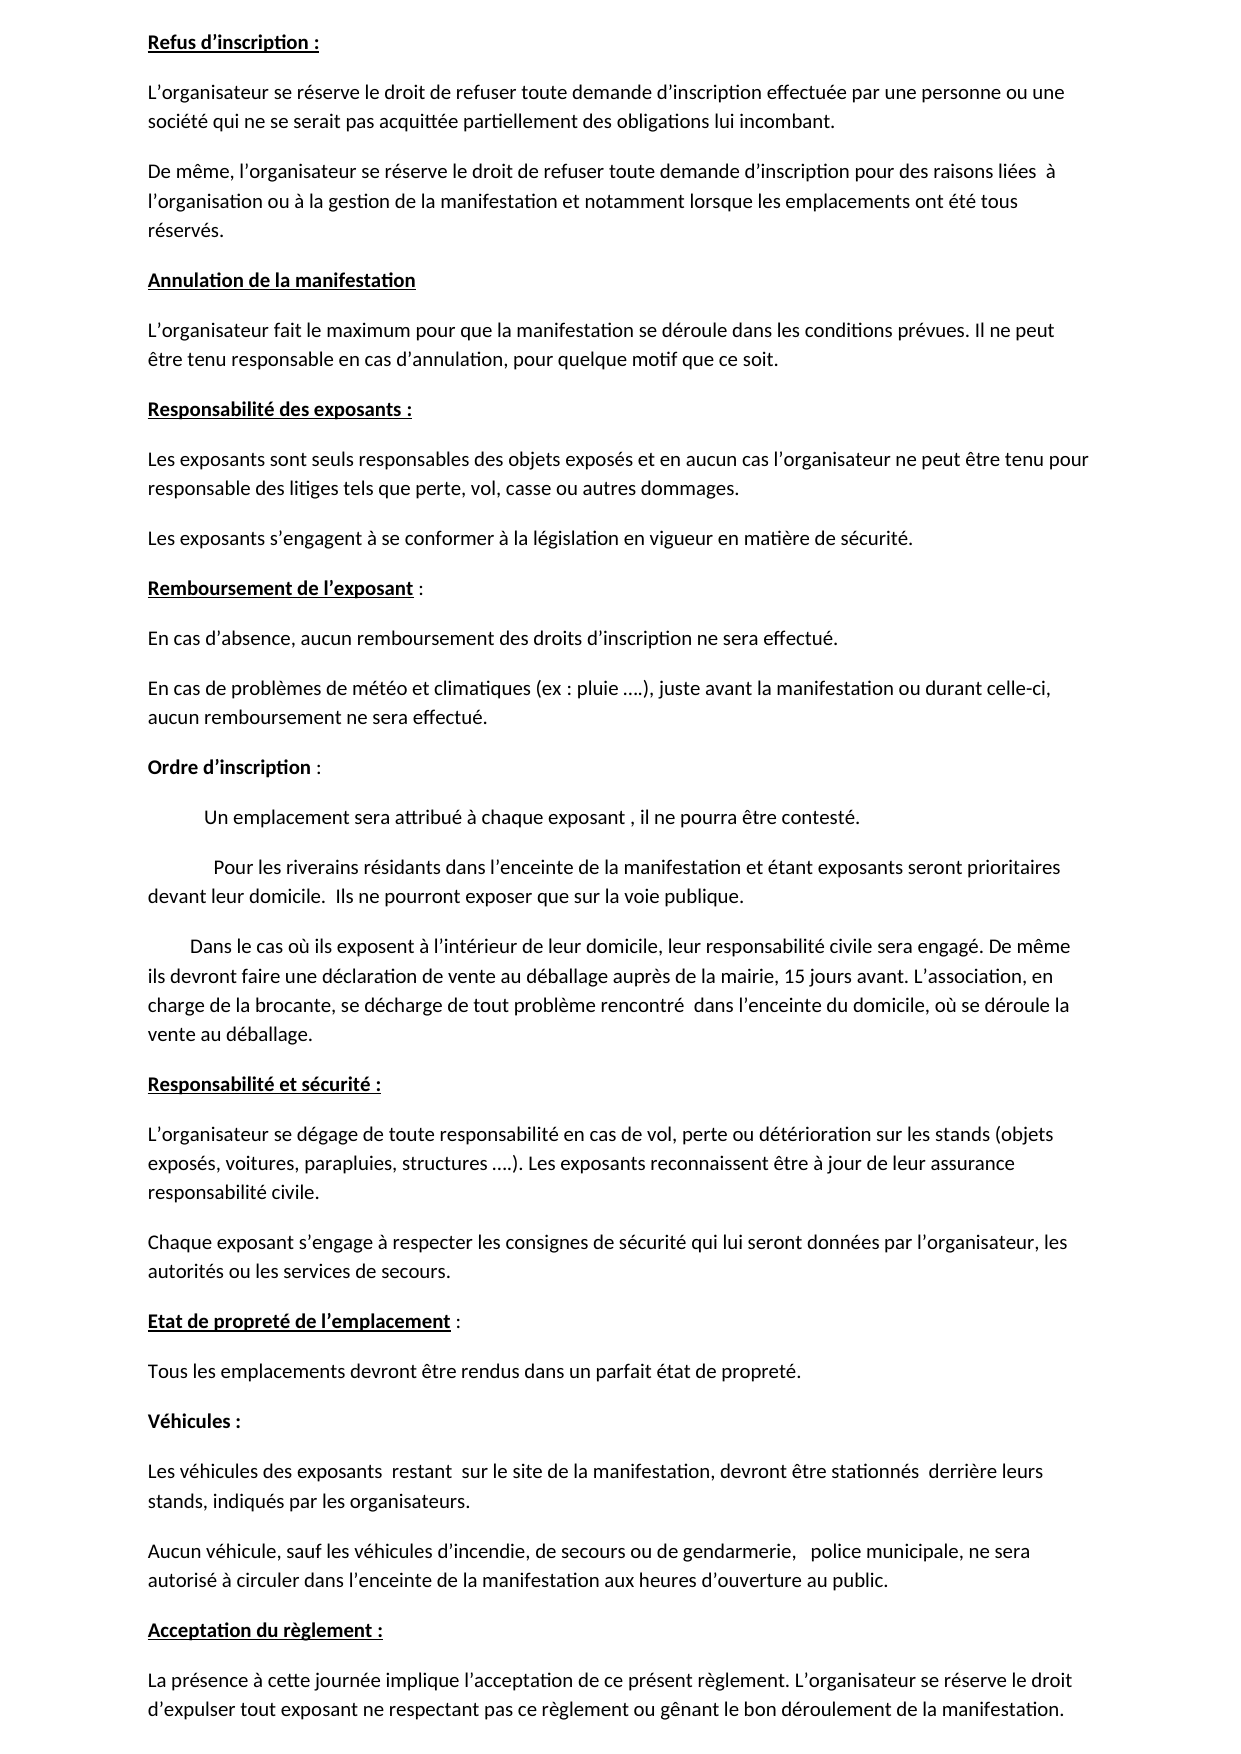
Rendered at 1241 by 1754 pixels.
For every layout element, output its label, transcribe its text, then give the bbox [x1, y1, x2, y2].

text L’organisateur se dégage de toute responsabilité en cas de vol, perte ou détérioration sur les stands (objets exposés, voitures, parapluies, structures ….). Les exposants reconnaissent être à jour de leur assurance responsabilité civile. [148, 1121, 1093, 1205]
text Véhicules : [148, 1409, 1093, 1434]
text Ordre d’inscription : [148, 754, 1093, 780]
text Dans le cas où ils exposent à l’intérieur de leur domicile, leur responsabilité civile sera engagé. De même ils devront faire une déclaration de vente au déballage auprès de la mairie, 15 jours avant. L’association, en charge de la brocante, se décharge de tout problème rencontré dans l’enceinte du domicile, où se déroule la vente au déballage. [148, 934, 1093, 1047]
text Chaque exposant s’engage à respecter les consignes de sécurité qui lui seront données par l’organisateur, les autorités ou les services de secours. [148, 1229, 1093, 1284]
text La présence à cette journée implique l’acceptation de ce présent règlement. L’organisateur se réserve le droit d’expulser tout exposant ne respectant pas ce règlement ou gênant le bon déroulement de la manifestation. [148, 1667, 1093, 1722]
text Les véhicules des exposants restant sur le site de la manifestation, devront être stationnés derrière leurs stands, indiqués par les organisateurs. [148, 1459, 1093, 1513]
text Aucun véhicule, sauf les véhicules d’incendie, de secours ou de gendarmerie, police municipale, ne sera autorisé à circuler dans l’enceinte de la manifestation aux heures d’ouverture au public. [148, 1538, 1093, 1592]
text Acceptation du règlement : [148, 1617, 1093, 1642]
text Les exposants sont seuls responsables des objets exposés et en aucun cas l’organisateur ne peut être tenu pour responsable des litiges tels que perte, vol, casse ou autres dommages. [148, 446, 1093, 501]
text L’organisateur se réserve le droit de refuser toute demande d’inscription effectuée par une personne ou une société qui ne se serait pas acquittée partiellement des obligations lui incombant. [148, 79, 1093, 134]
text Pour les riverains résidants dans l’enceinte de la manifestation et étant exposants seront prioritaires devant leur domicile. Ils ne pourront exposer que sur la voie publique. [148, 854, 1093, 909]
text Remboursement de l’exposant : [148, 575, 1093, 601]
text Un emplacement sera attribué à chaque exposant , il ne pourra être contesté. [148, 804, 1093, 830]
text De même, l’organisateur se réserve le droit de refuser toute demande d’inscription pour des raisons liées à l’organisation ou à la gestion de la manifestation et notamment lorsque les emplacements ont été tous réservés. [148, 159, 1093, 242]
text Annulation de la manifestation [148, 267, 1093, 292]
text En cas d’absence, aucun remboursement des droits d’inscription ne sera effectué. [148, 625, 1093, 651]
text Responsabilité et sécurité : [148, 1071, 1093, 1097]
text En cas de problèmes de météo et climatiques (ex : pluie ….), juste avant la manifestation ou durant celle-ci, aucun remboursement ne sera effectué. [148, 675, 1093, 730]
text L’organisateur fait le maximum pour que la manifestation se déroule dans les conditions prévues. Il ne peut être tenu responsable en cas d’annulation, pour quelque motif que ce soit. [148, 317, 1093, 372]
text Refus d’inscription : [148, 29, 1093, 55]
text Les exposants s’engagent à se conformer à la législation en vigueur en matière de sécurité. [148, 525, 1093, 551]
text Responsabilité des exposants : [148, 396, 1093, 422]
text Etat de propreté de l’emplacement : [148, 1309, 1093, 1334]
text Tous les emplacements devront être rendus dans un parfait état de propreté. [148, 1359, 1093, 1384]
